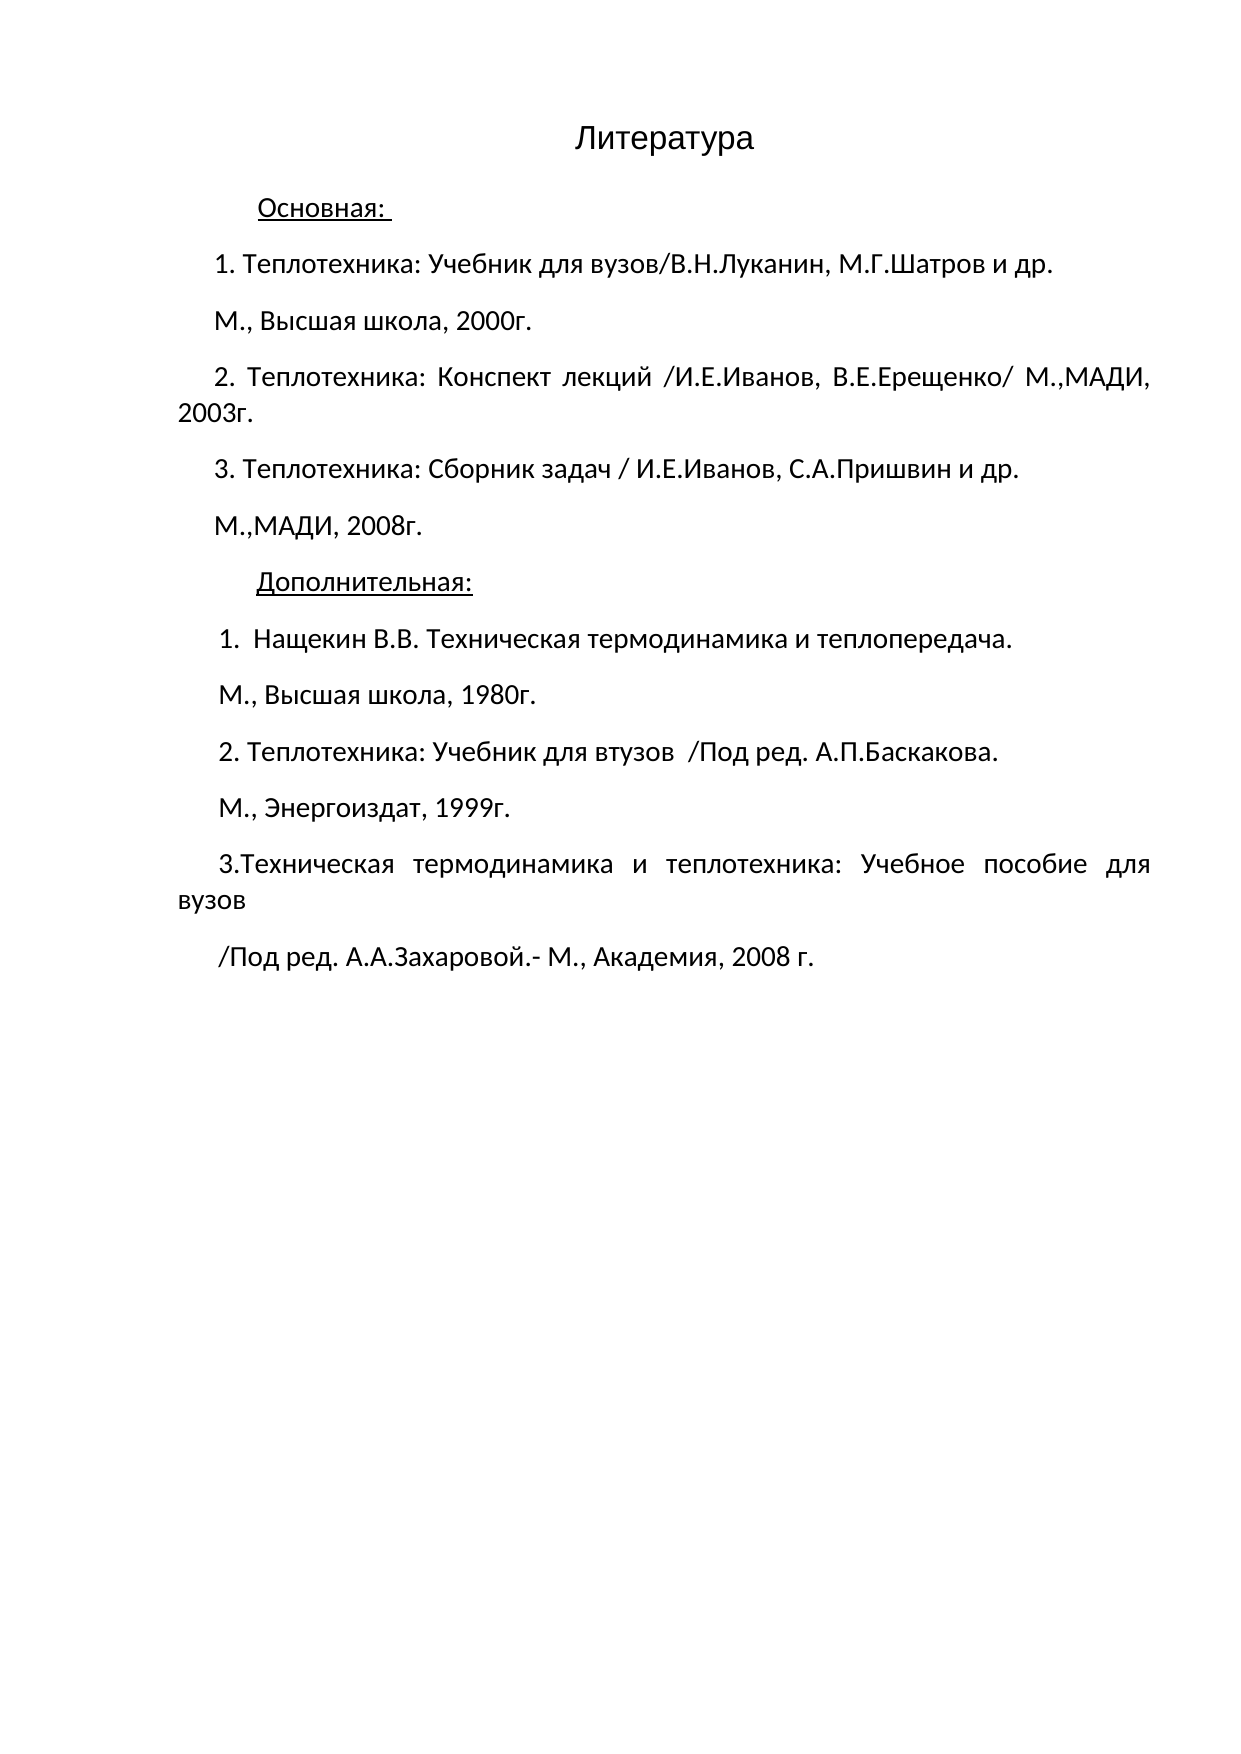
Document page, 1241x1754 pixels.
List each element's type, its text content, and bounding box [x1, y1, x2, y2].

text Дополнительная: [177, 563, 1152, 599]
text /Под ред. А.А.Захаровой.- М., Академия, . [177, 938, 1152, 973]
text 1. Теплотехника: Учебник для вузов/В.Н.Луканин, М.Г.Шатров и др. [177, 245, 1152, 281]
text М., Энергоиздат, 1999г. [177, 789, 1152, 825]
text 3. Теплотехника: Сборник задач / И.Е.Иванов, С.А.Пришвин и др. [177, 450, 1152, 486]
text Основная: [177, 189, 1152, 224]
text 3.Техническая термодинамика и теплотехника: Учебное пособие для вузов [177, 846, 1152, 917]
text 1. Нащекин В.В. Техническая термодинамика и теплопередача. [177, 620, 1152, 655]
text 2. Теплотехника: Конспект лекций /И.Е.Иванов, В.Е.Ерещенко/ М.,МАДИ, 2003г. [177, 358, 1152, 429]
text Литература [177, 118, 1152, 157]
text М., Высшая школа, 1980г. [177, 676, 1152, 712]
text М.,МАДИ, 2008г. [177, 507, 1152, 542]
text 2. Теплотехника: Учебник для втузов /Под ред. А.П.Баскакова. [177, 733, 1152, 768]
text М., Высшая школа, 2000г. [177, 302, 1152, 337]
